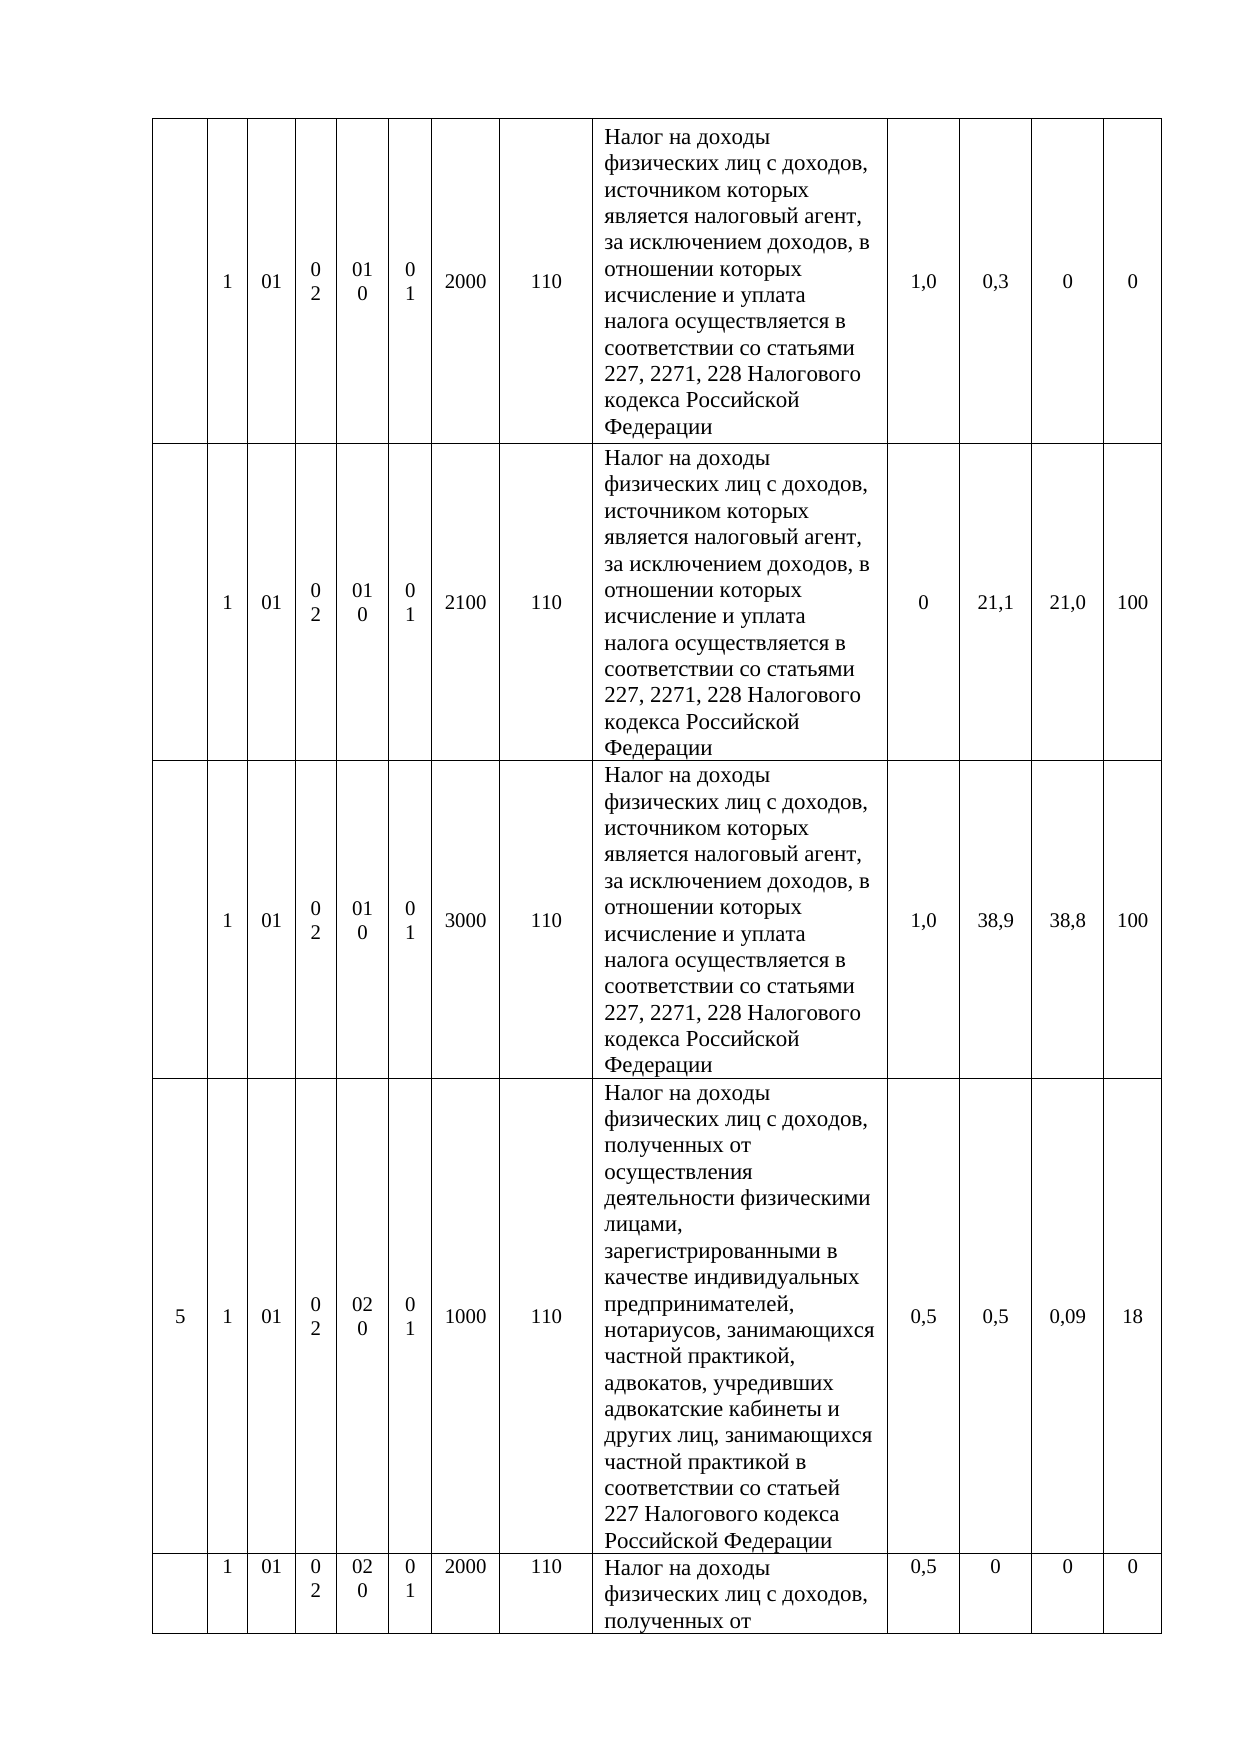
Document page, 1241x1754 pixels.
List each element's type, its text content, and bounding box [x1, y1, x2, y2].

table_cell 0 [888, 444, 959, 760]
table_cell 01 [389, 761, 431, 1078]
table_cell 1,0 [888, 119, 959, 443]
table_cell 01 [389, 444, 431, 760]
table_cell 0 [1104, 1554, 1161, 1633]
table_cell 1 [208, 119, 247, 443]
table_cell 01 [389, 1079, 431, 1553]
table_cell 3000 [432, 761, 499, 1078]
table_cell 21,1 [960, 444, 1031, 760]
table_cell 38,8 [1032, 761, 1103, 1078]
table_cell 01 [248, 444, 295, 760]
table_cell 1000 [432, 1079, 499, 1553]
table_cell 0,5 [888, 1554, 959, 1633]
table_cell 010 [337, 119, 388, 443]
table_cell 020 [337, 1079, 388, 1553]
table_cell 0,5 [960, 1079, 1031, 1553]
table_cell 1 [208, 1554, 247, 1633]
table_cell 0 [960, 1554, 1031, 1633]
table_cell 0,5 [888, 1079, 959, 1553]
table_cell 0 [1104, 119, 1161, 443]
table_cell 01 [389, 1554, 431, 1633]
table_cell 01 [248, 761, 295, 1078]
table_cell 01 [248, 1079, 295, 1553]
table_cell [153, 119, 207, 443]
table_cell 02 [296, 761, 336, 1078]
table_cell 02 [296, 444, 336, 760]
table_cell 110 [500, 119, 592, 443]
table_cell 01 [248, 119, 295, 443]
table_cell 2000 [432, 1554, 499, 1633]
table_cell 02 [296, 1079, 336, 1553]
table_cell 0,09 [1032, 1079, 1103, 1553]
table_cell 0 [1032, 119, 1103, 443]
table_cell 38,9 [960, 761, 1031, 1078]
table_cell 02 [296, 1554, 336, 1633]
table_cell [153, 761, 207, 1078]
table_cell 2000 [432, 119, 499, 443]
table_cell 020 [337, 1554, 388, 1633]
table_cell 010 [337, 444, 388, 760]
table_cell 100 [1104, 761, 1161, 1078]
table_cell 110 [500, 1554, 592, 1633]
table_cell 2100 [432, 444, 499, 760]
table_cell 01 [389, 119, 431, 443]
table_cell 110 [500, 444, 592, 760]
table_cell 18 [1104, 1079, 1161, 1553]
table_cell 01 [248, 1554, 295, 1633]
table_cell 010 [337, 761, 388, 1078]
table_cell [153, 444, 207, 760]
table_cell 1 [208, 1079, 247, 1553]
table_cell 0 [1032, 1554, 1103, 1633]
table_cell 110 [500, 761, 592, 1078]
table_cell 5 [153, 1079, 207, 1553]
table_cell 0,3 [960, 119, 1031, 443]
table_cell 110 [500, 1079, 592, 1553]
table_cell 21,0 [1032, 444, 1103, 760]
table_cell 1 [208, 444, 247, 760]
table_cell 1,0 [888, 761, 959, 1078]
table_cell [153, 1554, 207, 1633]
table_cell 100 [1104, 444, 1161, 760]
table_cell 02 [296, 119, 336, 443]
table_cell 1 [208, 761, 247, 1078]
